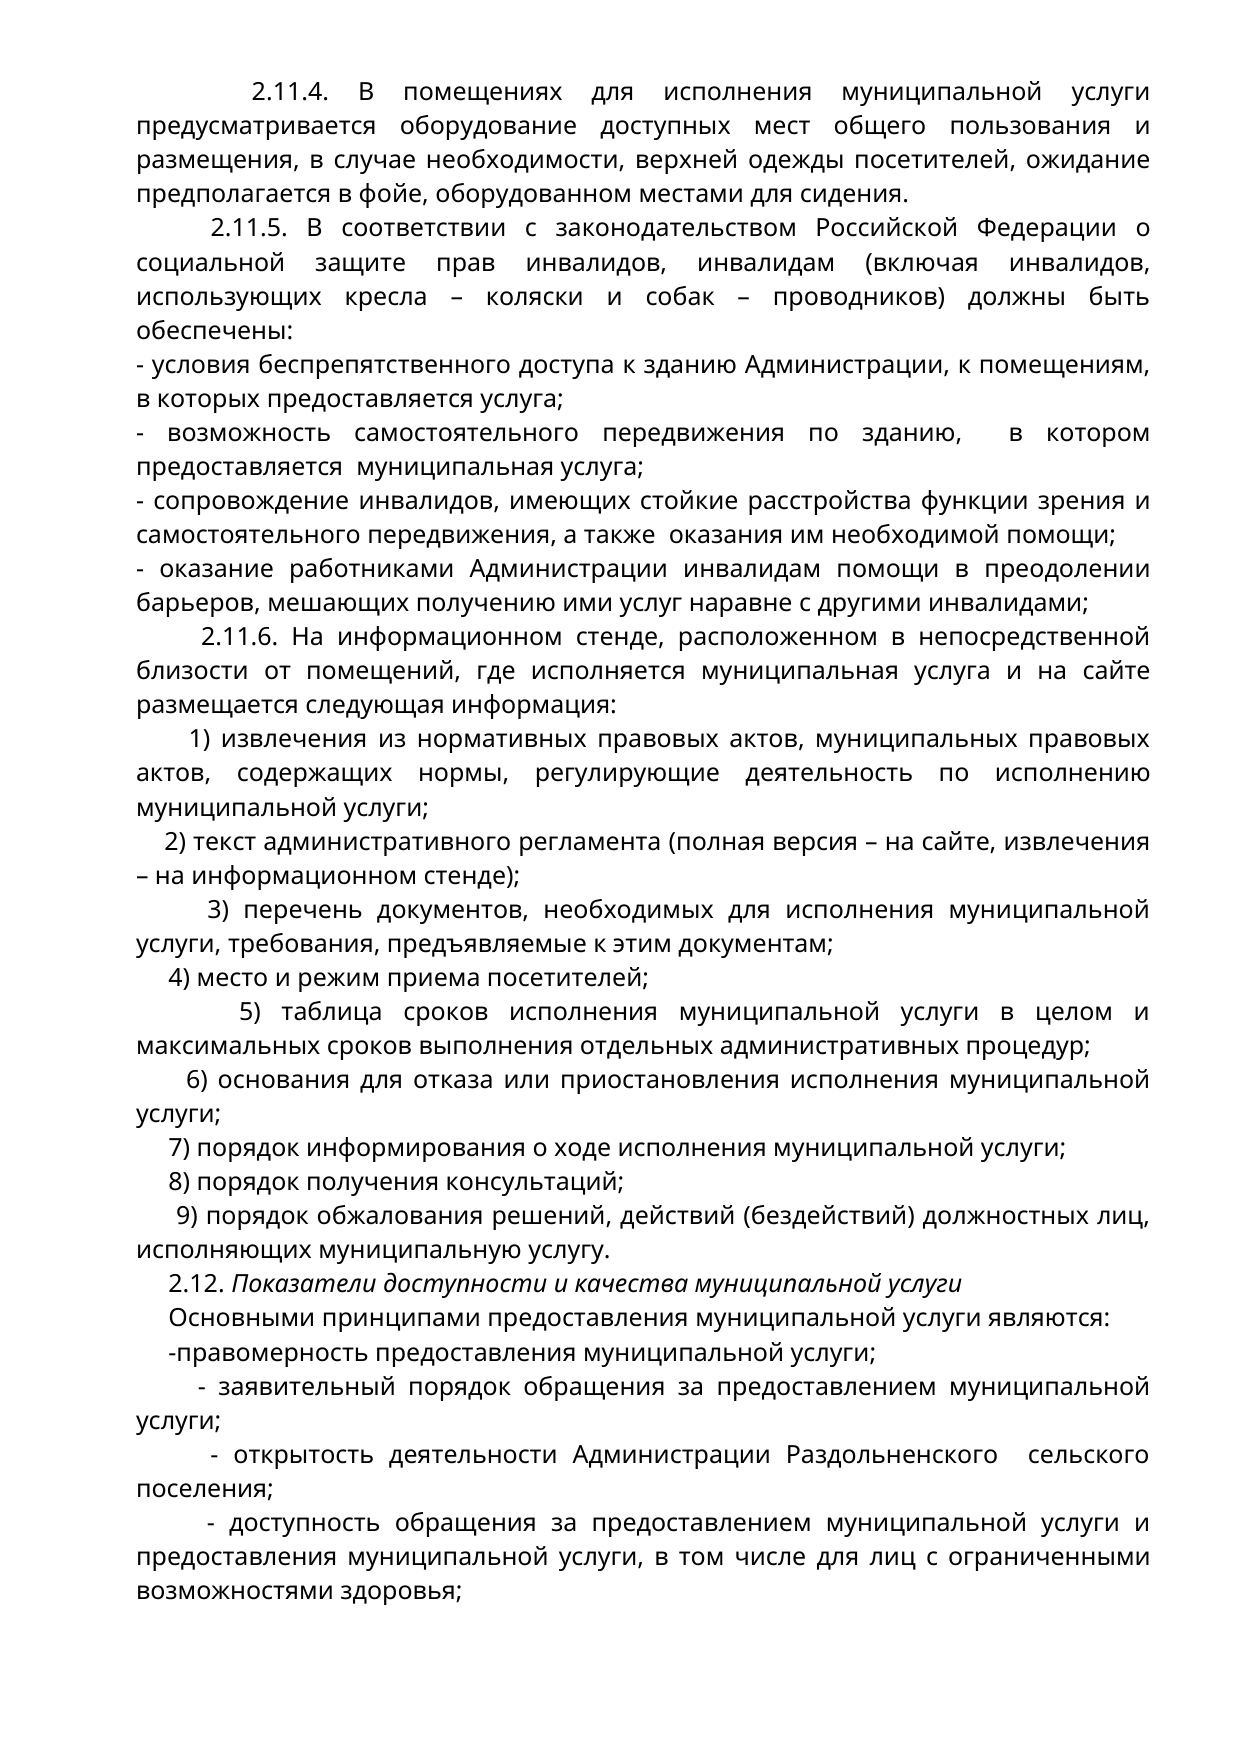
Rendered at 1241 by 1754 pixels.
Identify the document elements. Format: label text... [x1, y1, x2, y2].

text 2.11.6. На информационном стенде, расположенном в непосредственной близости от помещений, где исполняется муниципальная услуга и на сайте размещается следующая информация: [136, 619, 1152, 721]
text 2.11.4. В помещениях для исполнения муниципальной услуги предусматривается оборудование доступных мест общего пользования и размещения, в случае необходимости, верхней одежды посетителей, ожидание предполагается в фойе, оборудованном местами для сидения. [136, 74, 1152, 210]
text 2.11.5. В соответствии с законодательством Российской Федерации о социальной защите прав инвалидов, инвалидам (включая инвалидов, использующих кресла – коляски и собак – проводников) должны быть обеспечены: [136, 210, 1152, 346]
text 6) основания для отказа или приостановления исполнения муниципальной услуги; [136, 1062, 1152, 1130]
text - оказание работниками Администрации инвалидам помощи в преодолении барьеров, мешающих получению ими услуг наравне с другими инвалидами; [136, 551, 1152, 619]
text - условия беспрепятственного доступа к зданию Администрации, к помещениям, в которых предоставляется услуга; [136, 346, 1152, 414]
text 8) порядок получения консультаций; [136, 1164, 1152, 1198]
text - заявительный порядок обращения за предоставлением муниципальной услуги; [136, 1368, 1152, 1436]
text - сопровождение инвалидов, имеющих стойкие расстройства функции зрения и самостоятельного передвижения, а также оказания им необходимой помощи; [136, 483, 1152, 551]
text - возможность самостоятельного передвижения по зданию, в котором предоставляется муниципальная услуга; [136, 414, 1152, 483]
text 2.12. Показатели доступности и качества муниципальной услуги [136, 1266, 1152, 1300]
text 5) таблица сроков исполнения муниципальной услуги в целом и максимальных сроков выполнения отдельных административных процедур; [136, 993, 1152, 1062]
text 2) текст административного регламента (полная версия – на сайте, извлечения – на информационном стенде); [136, 823, 1152, 891]
text - доступность обращения за предоставлением муниципальной услуги и предоставления муниципальной услуги, в том числе для лиц с ограниченными возможностями здоровья; [136, 1504, 1152, 1607]
text 1) извлечения из нормативных правовых актов, муниципальных правовых актов, содержащих нормы, регулирующие деятельность по исполнению муниципальной услуги; [136, 721, 1152, 823]
text - открытость деятельности Администрации Раздольненского сельского поселения; [136, 1436, 1152, 1504]
text 3) перечень документов, необходимых для исполнения муниципальной услуги, требования, предъявляемые к этим документам; [136, 891, 1152, 959]
text 7) порядок информирования о ходе исполнения муниципальной услуги; [136, 1130, 1152, 1164]
text Основными принципами предоставления муниципальной услуги являются: [136, 1300, 1152, 1334]
text -правомерность предоставления муниципальной услуги; [136, 1334, 1152, 1368]
text 9) порядок обжалования решений, действий (бездействий) должностных лиц, исполняющих муниципальную услугу. [136, 1198, 1152, 1266]
text 4) место и режим приема посетителей; [136, 959, 1152, 993]
